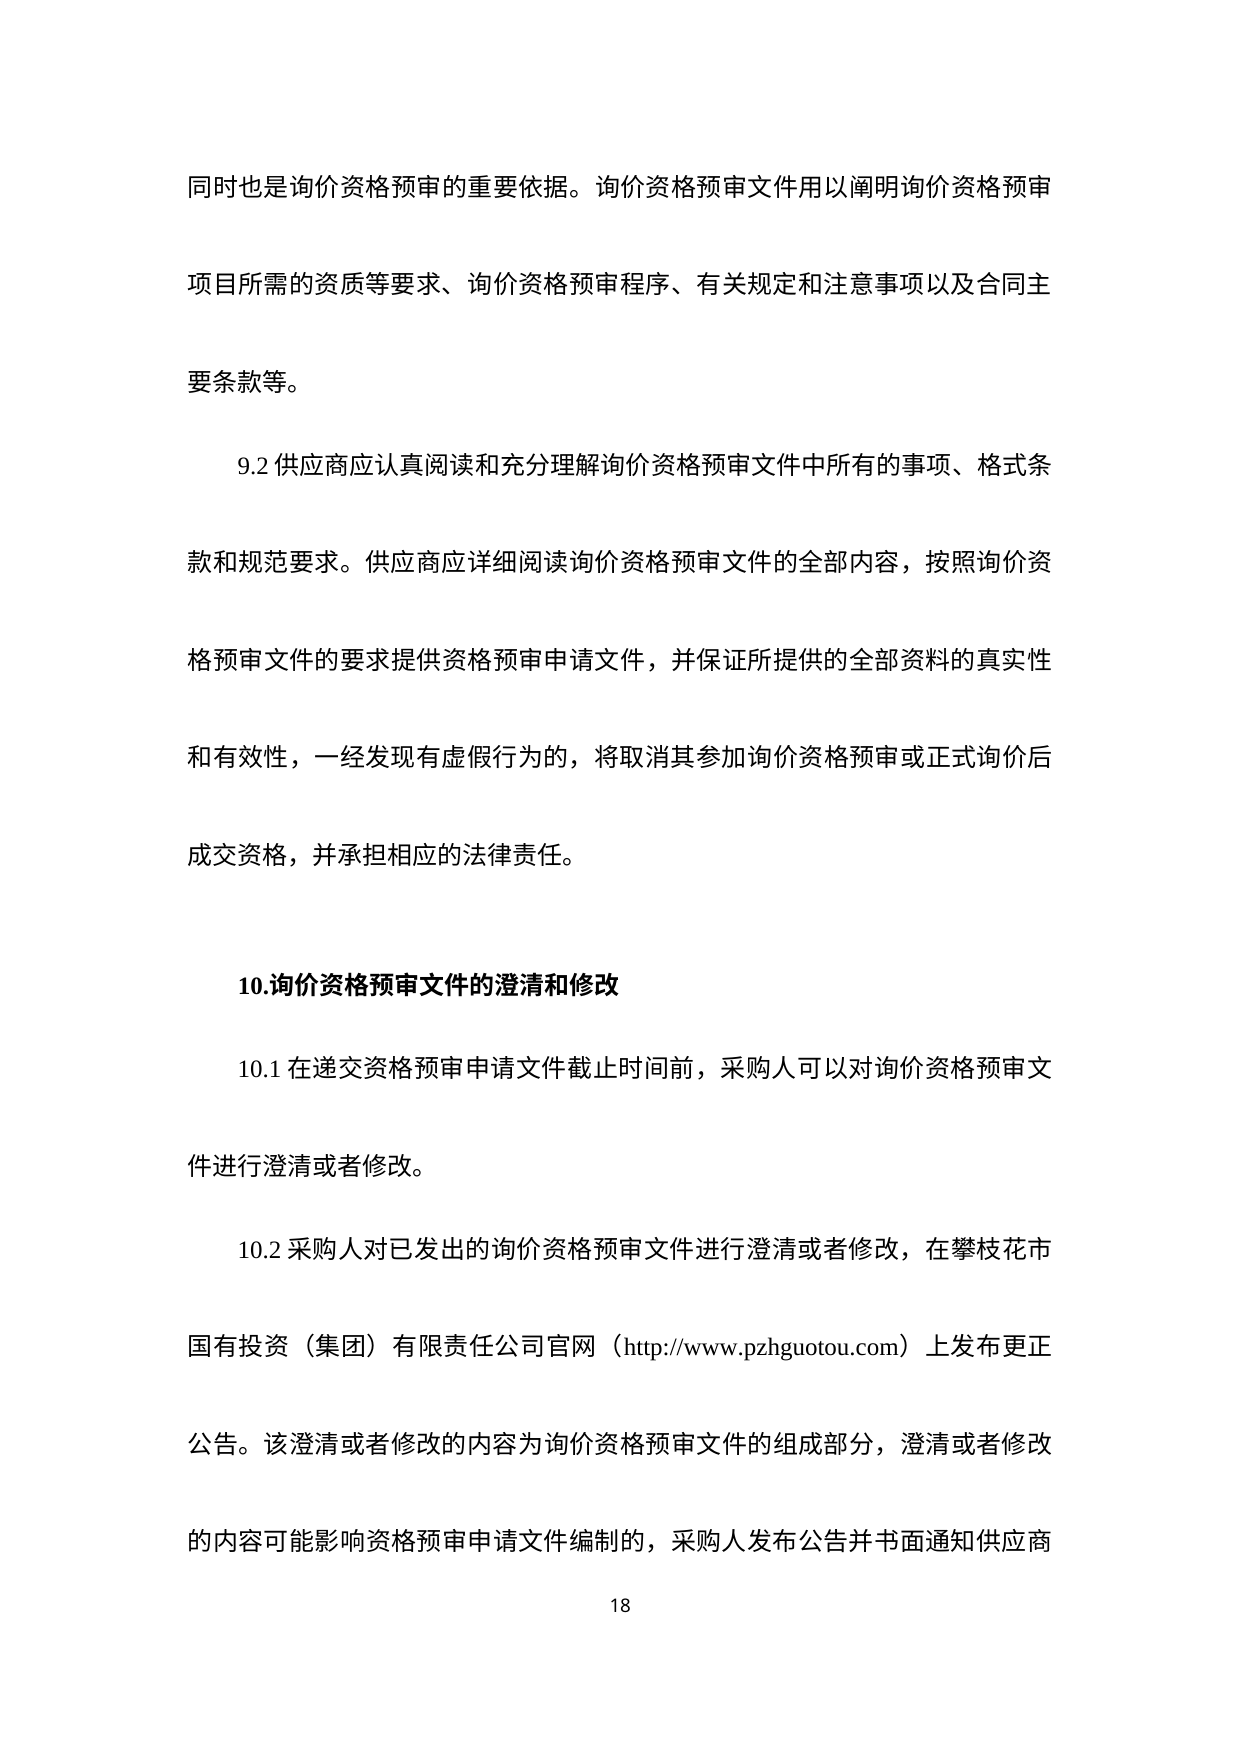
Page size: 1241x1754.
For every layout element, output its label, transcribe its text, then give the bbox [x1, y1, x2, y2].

subtitle 10.询价资格预审文件的澄清和修改 [187, 951, 1053, 1016]
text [187, 1215, 1053, 1572]
text 10.1在递交资格预审申请文件截止时间前，采购人可以对询价资格预审文件进行澄清或者修改。 [187, 1034, 1053, 1197]
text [187, 153, 1053, 413]
text 9.2供应商应认真阅读和充分理解询价资格预审文件中所有的事项、格式条款和规范要求。供应商应详细阅读询价资格预审文件的全部内容，按照询价资格预审文件的要求提供资格预审申请文件，并保证所提供的全部资料的真实性和有效性，一经发现有虚假行为的，将取消其参加询价资格预审或正式询价后成交资格，并承担相应的法律责任。 [187, 431, 1053, 886]
